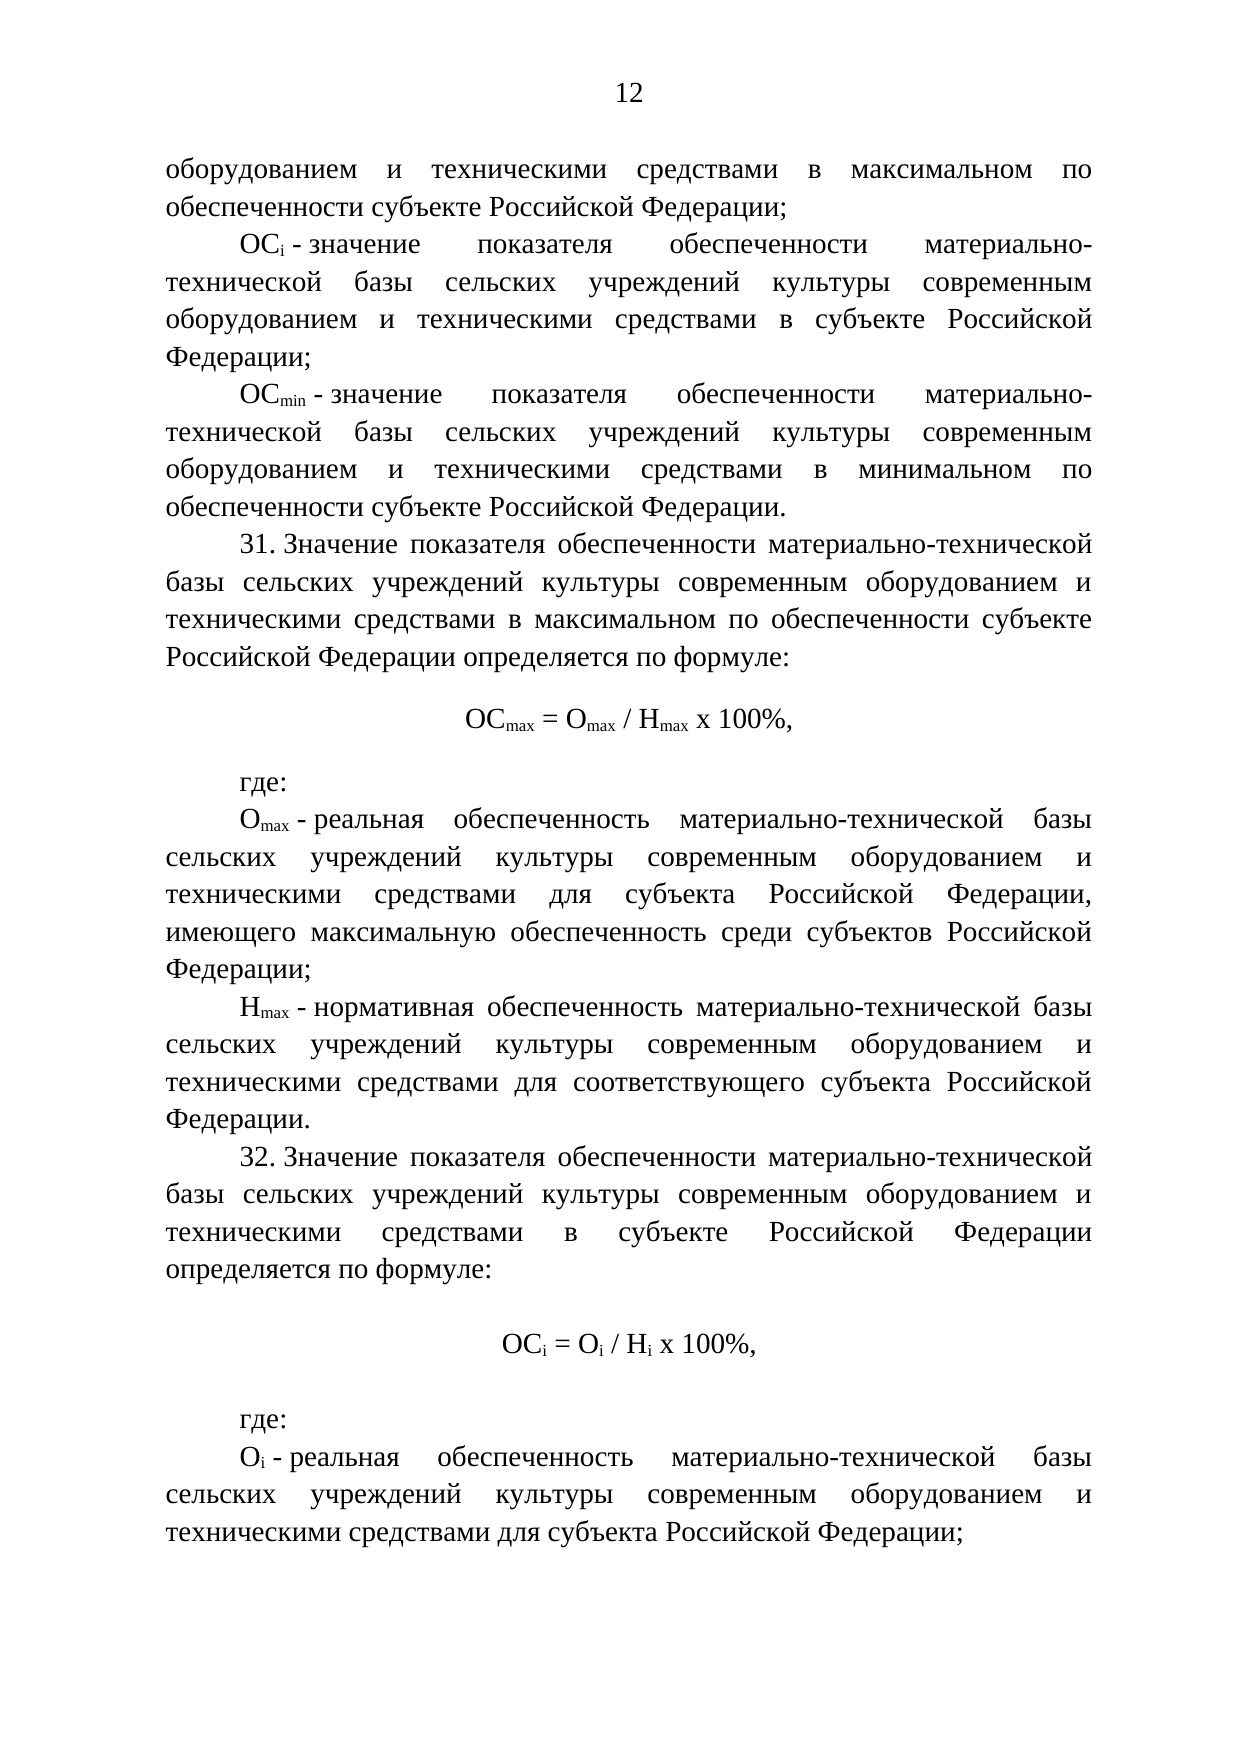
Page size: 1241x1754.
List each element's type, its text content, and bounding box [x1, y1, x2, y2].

text Нmax - нормативная обеспеченность материально-технической базы сельских учреждений культуры современным оборудованием и техническими средствами для соответствующего субъекта Российской Федерации. [165, 985, 1092, 1135]
text ОСi = Оi / Нi х 100%, [165, 1323, 1092, 1360]
text 32. Значение показателя обеспеченности материально-технической базы сельских учреждений культуры современным оборудованием и техническими средствами в субъекте Российской Федерации определяется по формуле: [165, 1135, 1092, 1285]
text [165, 148, 1092, 223]
text 31. Значение показателя обеспеченности материально-технической базы сельских учреждений культуры современным оборудованием и техническими средствами в максимальном по обеспеченности субъекте Российской Федерации определяется по формуле: [165, 523, 1092, 673]
text ОСmax = Оmax / Нmax х 100%, [165, 698, 1092, 735]
text где: [165, 760, 1092, 798]
text где: [165, 1398, 1092, 1435]
text ОСi - значение показателя обеспеченности материально-технической базы сельских учреждений культуры современным оборудованием и техническими средствами в субъекте Российской Федерации; [165, 223, 1092, 373]
text Оmax - реальная обеспеченность материально-технической базы сельских учреждений культуры современным оборудованием и техническими средствами для субъекта Российской Федерации, имеющего максимальную обеспеченность среди субъектов Российской Федерации; [165, 798, 1092, 985]
text ОСmin - значение показателя обеспеченности материально-технической базы сельских учреждений культуры современным оборудованием и техническими средствами в минимальном по обеспеченности субъекте Российской Федерации. [165, 373, 1092, 523]
text Оi - реальная обеспеченность материально-технической базы сельских учреждений культуры современным оборудованием и техническими средствами для субъекта Российской Федерации; [165, 1435, 1092, 1548]
